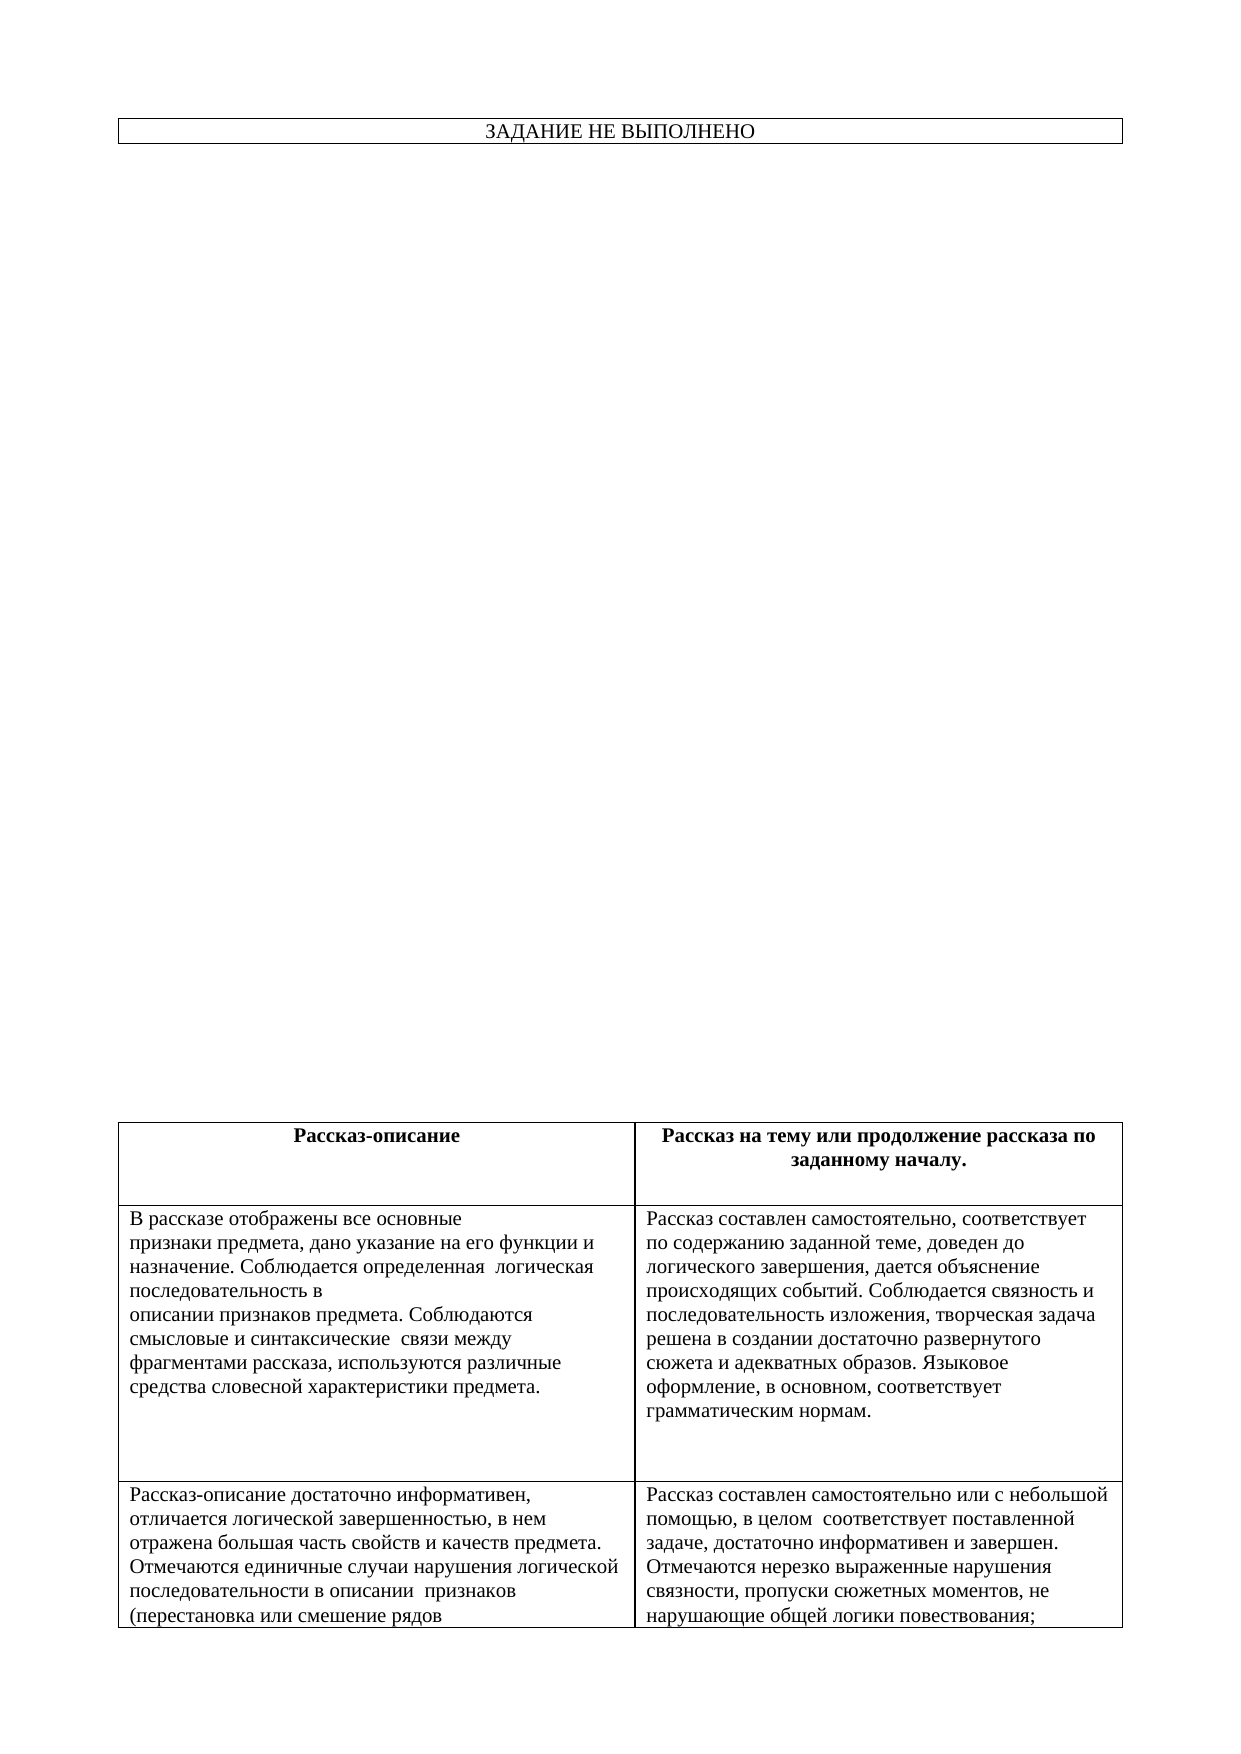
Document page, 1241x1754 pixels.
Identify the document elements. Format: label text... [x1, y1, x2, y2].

table_cell ЗАДАНИЕ НЕ ВЫПОЛНЕНО [119, 119, 1122, 143]
table_header Рассказ на тему или продолжение рассказа по заданному началу. [636, 1123, 1122, 1204]
table_header Рассказ-описание [119, 1123, 634, 1204]
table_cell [119, 1482, 634, 1627]
table_cell Рассказ составлен самостоятельно, соответствует по содержанию заданной теме, доведен до логического завершения, дается объяснение происходящих событий. Соблюдается связность и последовательность изложения, творческая задача решена в создании достаточно развернутого сюжета и адекватных образов. Языковое оформление, в основном, соответствует грамматическим нормам. [636, 1206, 1122, 1481]
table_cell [636, 1482, 1122, 1627]
table_cell В рассказе отображены все основные признаки предмета, дано указание на его функции и назначение. Соблюдается определенная логическая последовательность в описании признаков предмета. Соблюдаются смысловые и синтаксические связи между фрагментами рассказа, используются различные средства словесной характеристики предмета. [119, 1206, 634, 1481]
